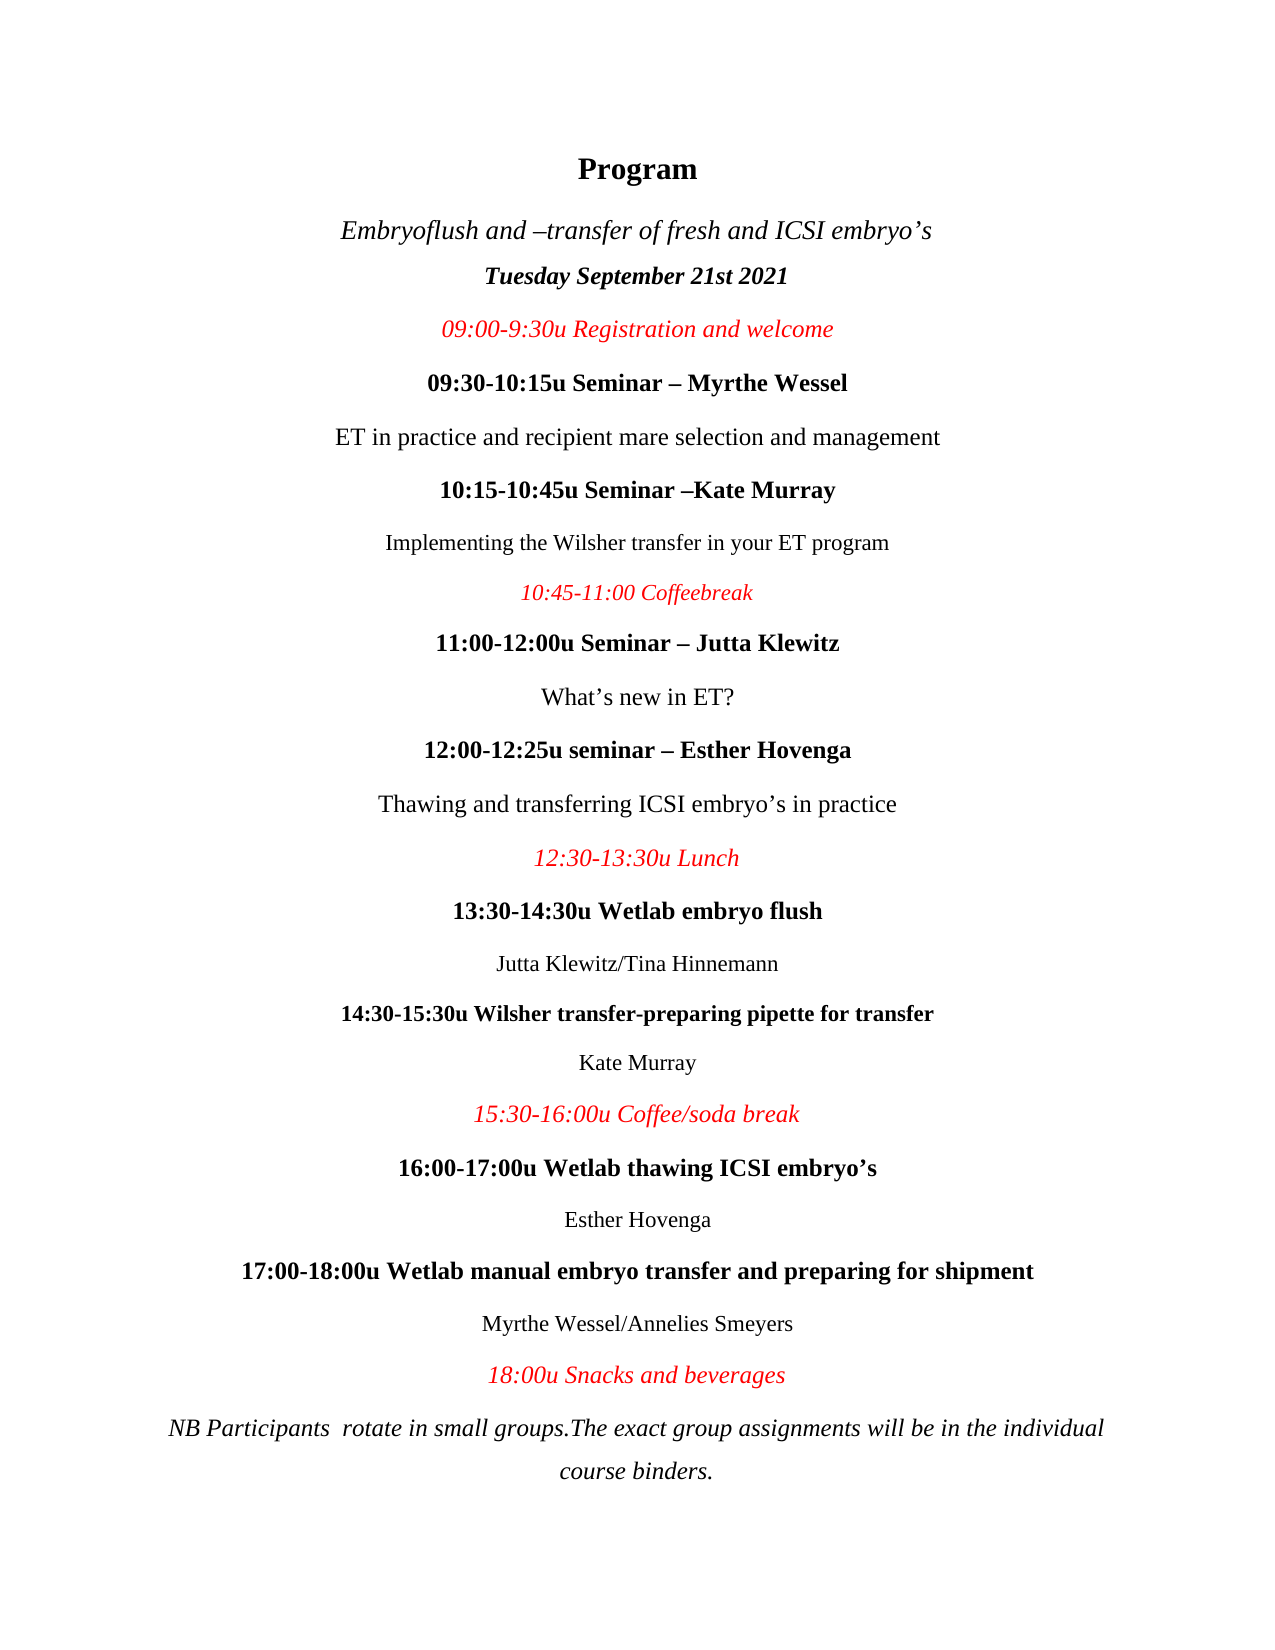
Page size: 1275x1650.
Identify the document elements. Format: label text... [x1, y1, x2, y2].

text 09:00-9:30u Registration and welcome [150, 314, 1125, 343]
text Embryoflush and –transfer of fresh and ICSI embryo’s [150, 214, 1125, 245]
text 16:00-17:00u Wetlab thawing ICSI embryo’s [150, 1153, 1125, 1182]
text ET in practice and recipient mare selection and management [150, 422, 1125, 450]
text Jutta Klewitz/Tina Hinnemann [150, 950, 1125, 976]
text 18:00u Snacks and beverages [150, 1360, 1125, 1388]
text 17:00-18:00u Wetlab manual embryo transfer and preparing for shipment [150, 1256, 1125, 1285]
text 10:15-10:45u Seminar –Kate Murray [150, 475, 1125, 504]
text 12:30-13:30u Lunch [150, 843, 1125, 871]
text Thawing and transferring ICSI embryo’s in practice [150, 789, 1125, 818]
text 15:30-16:00u Coffee/soda break [150, 1099, 1125, 1128]
text Kate Murray [150, 1049, 1125, 1076]
text Esther Hovenga [150, 1206, 1125, 1233]
text 11:00-12:00u Seminar – Jutta Klewitz [150, 628, 1125, 657]
text Implementing the Wilsher transfer in your ET program [150, 529, 1125, 555]
text Tuesday September 21st 2021 [150, 261, 1125, 290]
text 14:30-15:30u Wilsher transfer-preparing pipette for transfer [150, 999, 1125, 1026]
text 13:30-14:30u Wetlab embryo flush [150, 896, 1125, 925]
text Myrthe Wessel/Annelies Smeyers [150, 1310, 1125, 1336]
text Program [150, 150, 1125, 186]
text NB Participants rotate in small groups.The exact group assignments will be in the individual course binders. [150, 1413, 1125, 1485]
text 10:45-11:00 Coffeebreak [150, 578, 1125, 605]
text What’s new in ET? [150, 682, 1125, 711]
text 12:00-12:25u seminar – Esther Hovenga [150, 736, 1125, 764]
text 09:30-10:15u Seminar – Myrthe Wessel [150, 368, 1125, 397]
